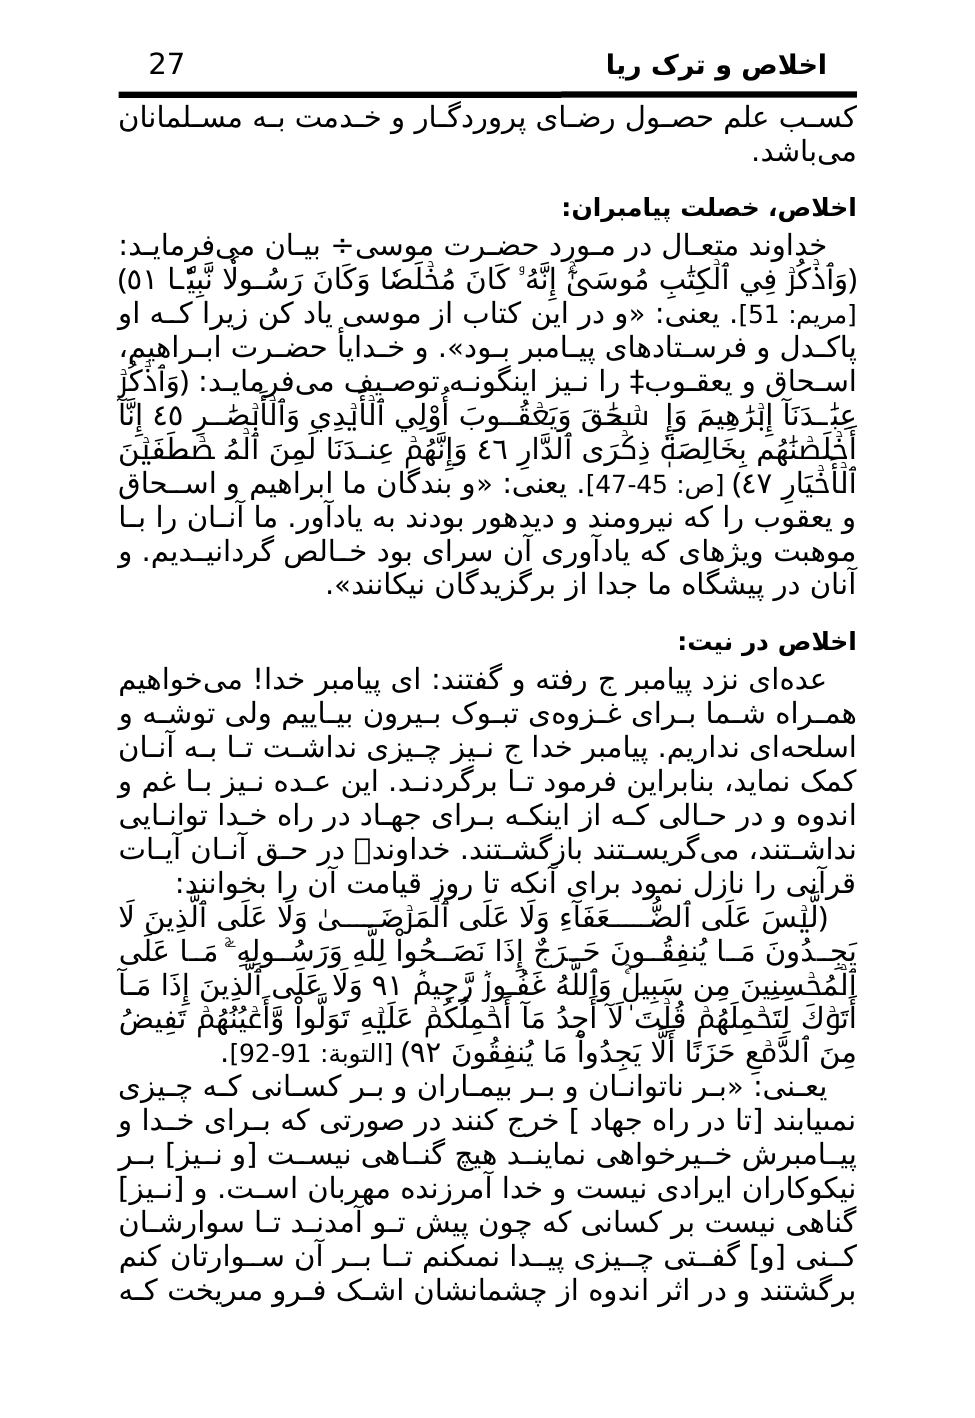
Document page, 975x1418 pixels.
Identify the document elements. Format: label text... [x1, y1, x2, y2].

text عده‌ای نزد پیامبر ج رفته و گفتند: ای پیامبر خدا! می‌‌خواهیم همراه شما برای غزوه‌ی تبوک بیرون بیاییم ولی توشه و اسلحه‌ای نداریم. پیامبر خدا ج نیز چیزی نداشت تا به آنان کمک نماید، بنابراین فرمود تا برگردند. این عده نیز با غم و اندوه و در حالی که از اینکه برای جهاد در راه خدا توانایی نداشتند، می‌‌گریستند بازگشتند. خداوند در حق آنان آیات قرآنی را نازل نمود برای آنکه تا روز قیامت آن را بخوانند: [118, 662, 857, 900]
text اخلاص، خصلت پیامبران: [118, 193, 857, 222]
text ﴿لَّيۡسَ عَلَى ٱلضُّعَفَآءِ وَلَا عَلَى ٱلۡمَرۡضَىٰ وَلَا عَلَى ٱلَّذِينَ لَا يَجِدُونَ مَا يُنفِقُونَ حَرَجٌ إِذَا نَصَحُواْ لِلَّهِ وَرَسُولِهِۦۚ مَا عَلَى ٱلۡمُحۡسِنِينَ مِن سَبِيلٖۚ وَٱللَّهُ غَفُورٞ رَّحِيمٞ ٩١ وَلَا عَلَى ٱلَّذِينَ إِذَا مَآ أَتَوۡكَ لِتَحۡمِلَهُمۡ قُلۡتَ لَآ أَجِدُ مَآ أَحۡمِلُكُمۡ عَلَيۡهِ تَوَلَّواْ وَّأَعۡيُنُهُمۡ تَفِيضُ مِنَ ٱلدَّمۡعِ حَزَنًا أَلَّا يَجِدُواْ مَا يُنفِقُونَ ٩٢﴾ [التوبة: 91-92]. [118, 900, 857, 1070]
text خداوند متعال در مورد حضرت موسی÷ بیان می‌‌فرماید: ﴿وَٱذۡكُرۡ فِي ٱلۡكِتَٰبِ مُوسَىٰٓۚ إِنَّهُۥ كَانَ مُخۡلَصٗا وَكَانَ رَسُولٗا نَّبِيّٗا ٥١﴾ [مریم: 51]. یعنی: «و در این کتاب از موسى یاد کن زیرا که او پاکدل و فرستاده‏اى پیامبر بود». و خدایأ حضرت ابراهیم، اسحاق و یعقوب‡ را نیز اینگونه توصیف می‌‌فرماید: ﴿وَٱذۡكُرۡ عِبَٰدَنَآ إِبۡرَٰهِيمَ وَإِسۡحَٰقَ وَيَعۡقُوبَ أُوْلِي ٱلۡأَيۡدِي وَٱلۡأَبۡصَٰرِ ٤٥ إِنَّآ أَخۡلَصۡنَٰهُم بِخَالِصَةٖ ذِكۡرَى ٱلدَّارِ ٤٦ وَإِنَّهُمۡ عِندَنَا لَمِنَ ٱلۡمُصۡطَفَيۡنَ ٱلۡأَخۡيَارِ ٤٧﴾ [ص: 45-47]. یعنی: «و بندگان ما ابراهیم و اسحاق و یعقوب را که نیرومند و دیده‏ور بودند به یادآور. ما آنان را با موهبت ویژه‏اى که یادآورى آن سراى بود خالص گردانیدیم. و آنان در پیشگاه ما جدا از برگزیدگان نیکانند». [118, 228, 857, 602]
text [118, 1070, 857, 1307]
text اخلاص در نیت: [118, 627, 857, 656]
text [118, 100, 857, 168]
